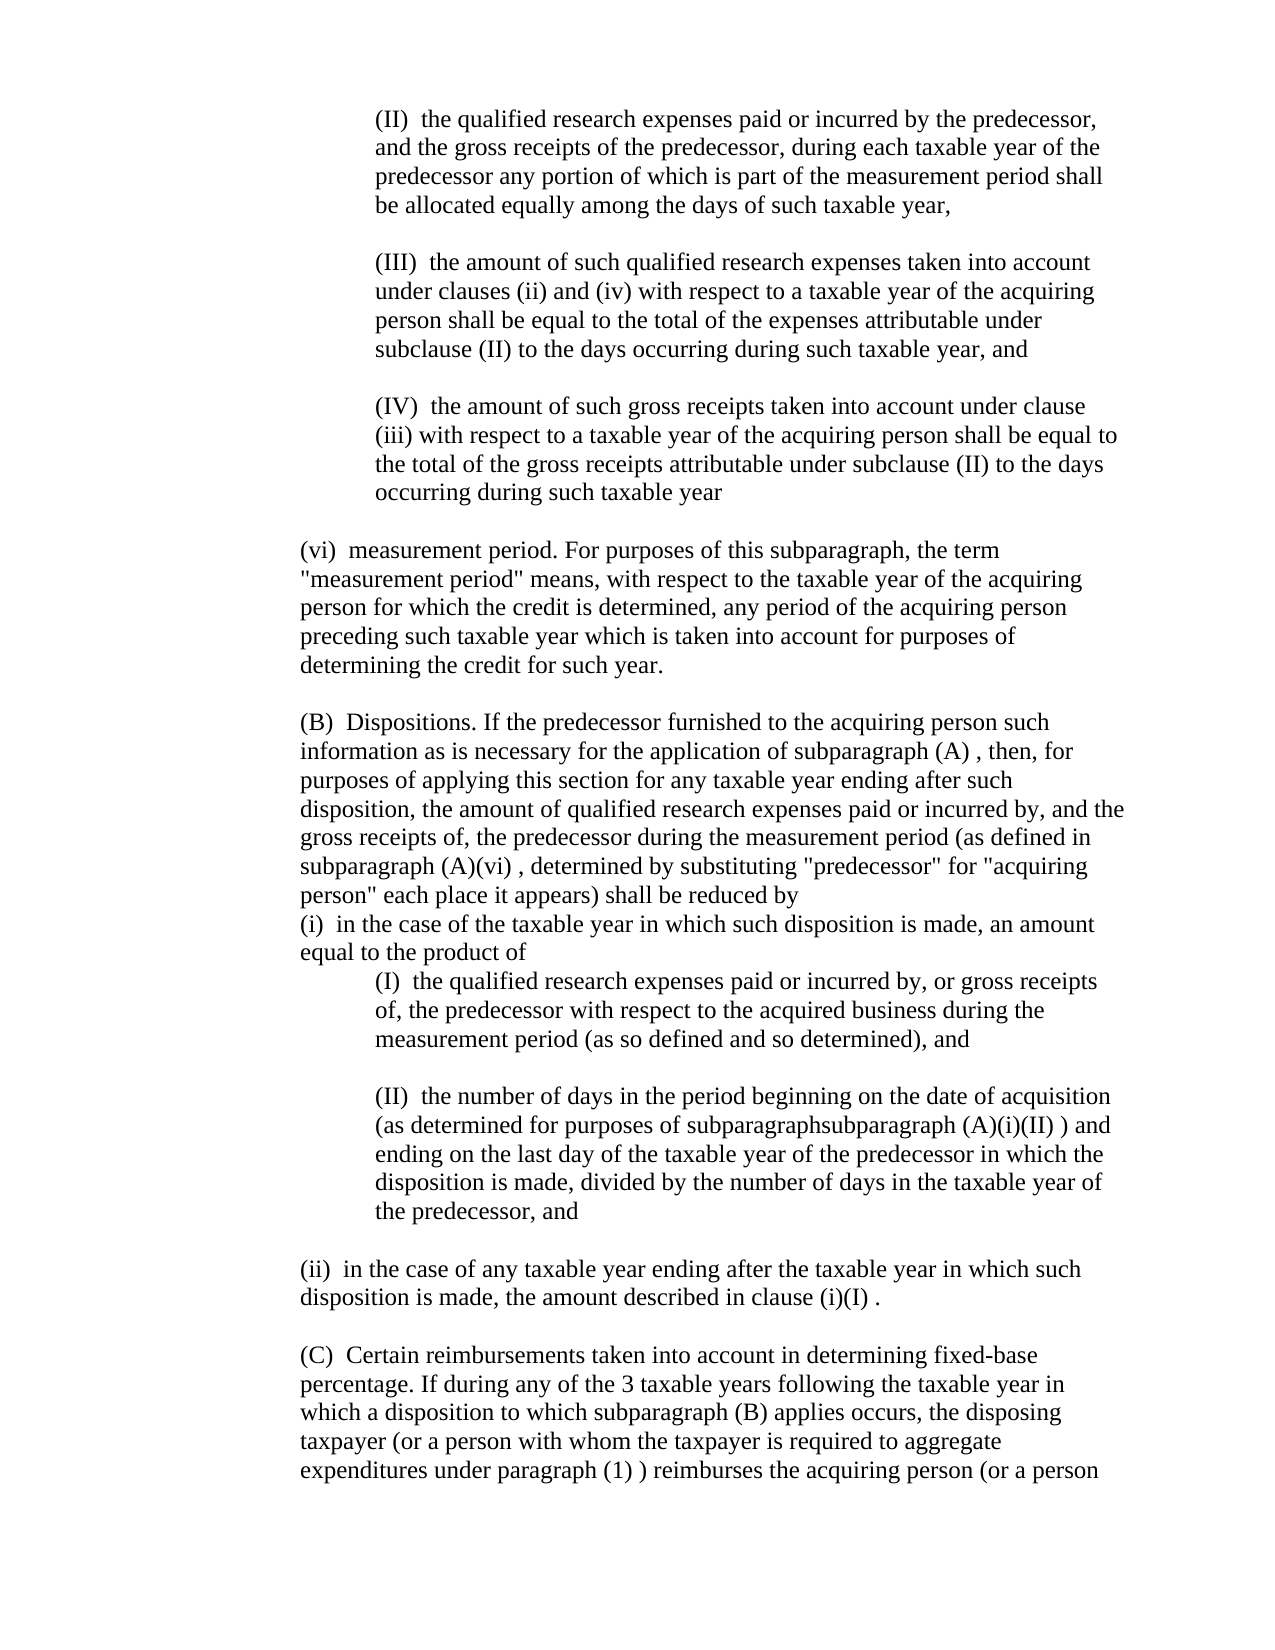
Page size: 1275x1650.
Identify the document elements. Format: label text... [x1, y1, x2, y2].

text (vi) measurement period. For purposes of this subparagraph, the term "measurement period" means, with respect to the taxable year of the acquiring person for which the credit is determined, any period of the acquiring person preceding such taxable year which is taken into account for purposes of determining the credit for such year. [300, 535, 1125, 679]
text (ii) in the case of any taxable year ending after the taxable year in which such disposition is made, the amount described in clause (i)(I) . [300, 1254, 1125, 1311]
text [300, 1340, 1125, 1484]
text (II) the qualified research expenses paid or incurred by the predecessor, and the gross receipts of the predecessor, during each taxable year of the predecessor any portion of which is part of the measurement period shall be allocated equally among the days of such taxable year, [375, 104, 1125, 219]
text (B) Dispositions. If the predecessor furnished to the acquiring person such information as is necessary for the application of subparagraph (A) , then, for purposes of applying this section for any taxable year ending after such disposition, the amount of qualified research expenses paid or incurred by, and the gross receipts of, the predecessor during the measurement period (as defined in subparagraph (A)(vi) , determined by substituting "predecessor" for "acquiring person" each place it appears) shall be reduced by [300, 707, 1125, 909]
text (i) in the case of the taxable year in which such disposition is made, an amount equal to the product of [300, 909, 1125, 966]
text (II) the number of days in the period beginning on the date of acquisition (as determined for purposes of subparagraphsubparagraph (A)(i)(II) ) and ending on the last day of the taxable year of the predecessor in which the disposition is made, divided by the number of days in the taxable year of the predecessor, and [375, 1081, 1125, 1225]
text (III) the amount of such qualified research expenses taken into account under clauses (ii) and (iv) with respect to a taxable year of the acquiring person shall be equal to the total of the expenses attributable under subclause (II) to the days occurring during such taxable year, and [375, 247, 1125, 362]
text (I) the qualified research expenses paid or incurred by, or gross receipts of, the predecessor with respect to the acquired business during the measurement period (as so defined and so determined), and [375, 966, 1125, 1052]
text (IV) the amount of such gross receipts taken into account under clause (iii) with respect to a taxable year of the acquiring person shall be equal to the total of the gross receipts attributable under subclause (II) to the days occurring during such taxable year [375, 391, 1125, 506]
